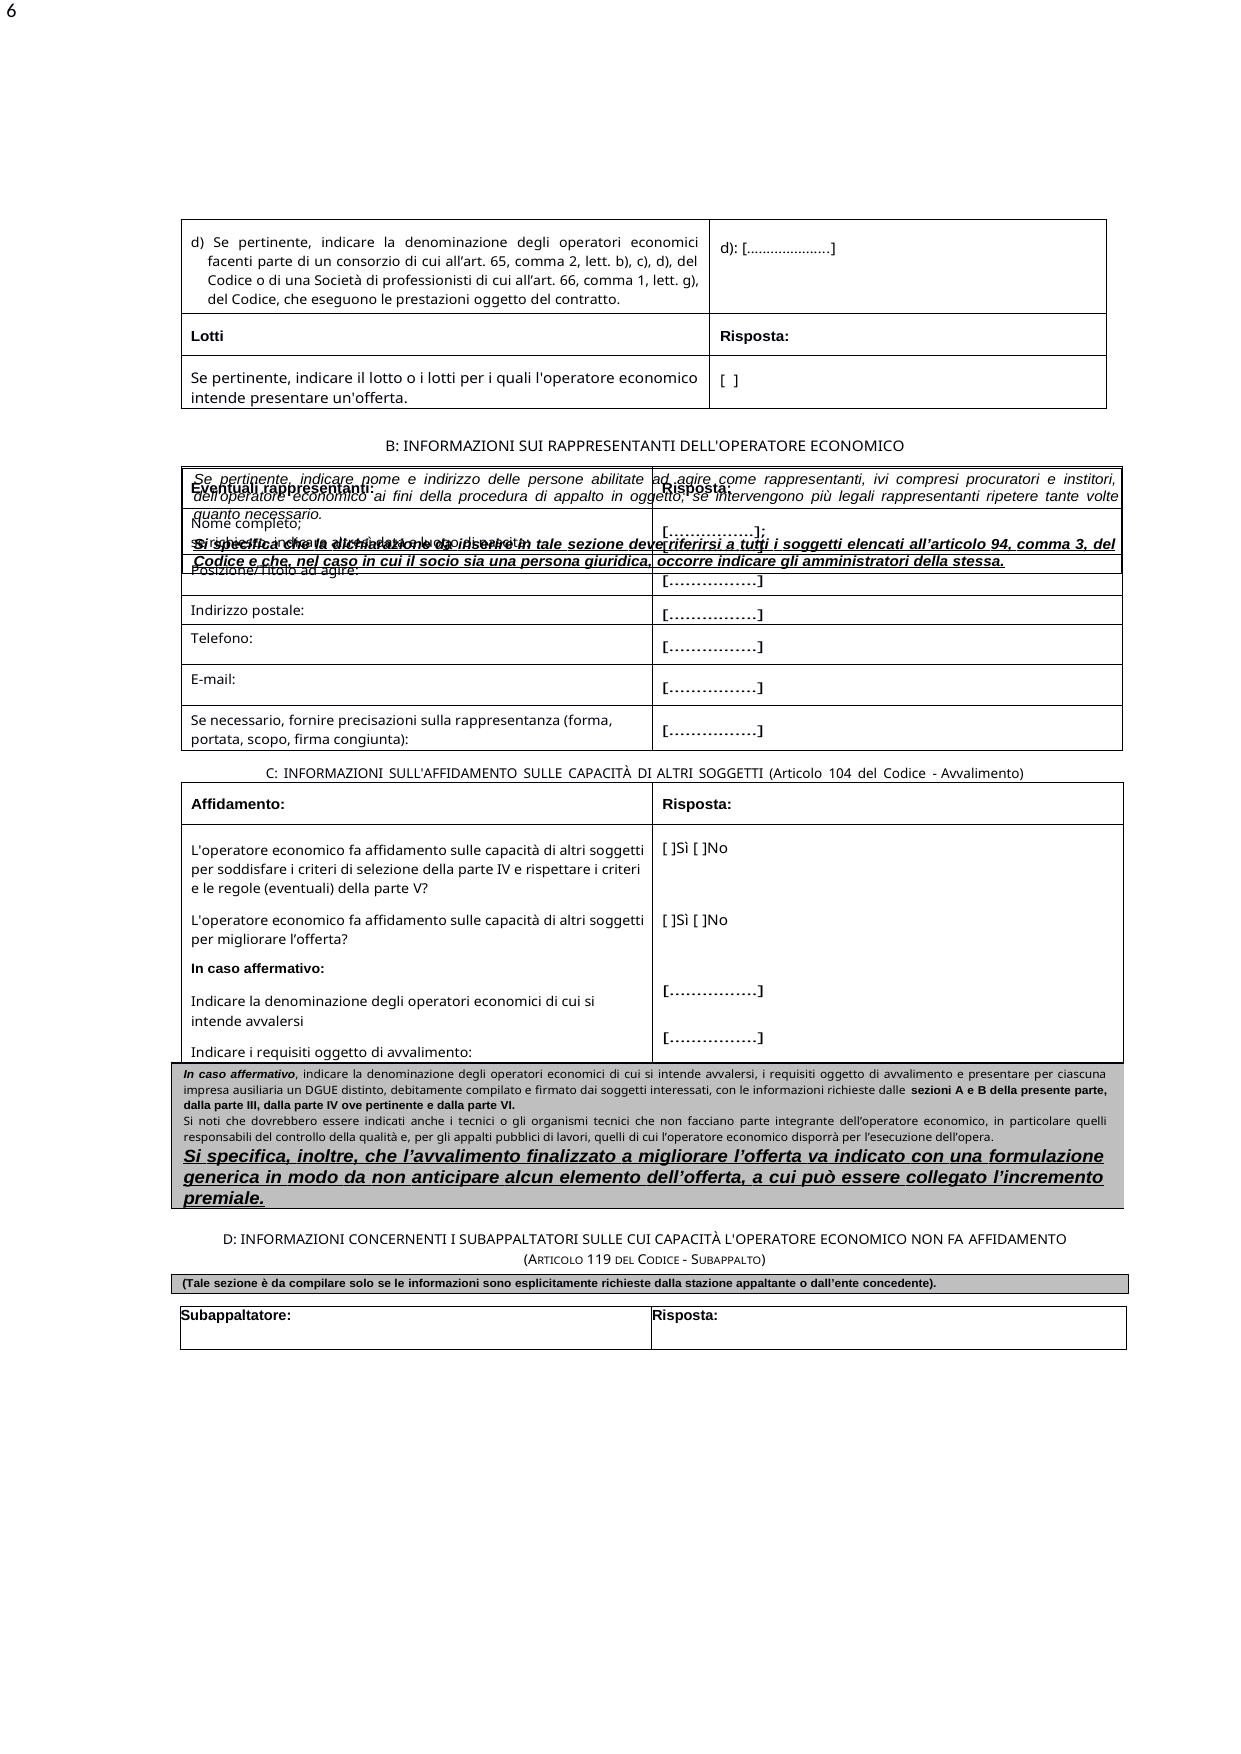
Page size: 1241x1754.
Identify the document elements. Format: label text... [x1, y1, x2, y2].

table_cell Se pertinente, indicare il lotto o i lotti per i quali l'operatore economico intende presentare un'offerta. [182, 356, 709, 408]
text C: INFORMAZIONI SULL'AFFIDAMENTO SULLE CAPACITÀ DI ALTRI SOGGETTI (Articolo 104 del Codice - Avvalimento) [207, 763, 1082, 782]
table_cell [ ] [710, 356, 1106, 408]
table_cell Posizione/Titolo ad agire: [182, 555, 652, 595]
table_cell Se necessario, fornire precisazioni sulla rappresentanza (forma, portata, scopo, firma congiunta): [182, 706, 652, 749]
table_cell [………….…] [653, 596, 1122, 623]
table_cell Nome completo; se richiesto, indicare altresì data e luogo di nascita: [182, 509, 652, 554]
table_header Eventuali rappresentanti: [182, 467, 652, 508]
table_cell In caso affermativo, indicare la denominazione degli operatori economici di cui si intende avvalersi, i requisiti oggetto di avvalimento e presentare per ciascuna impresa ausiliaria un DGUE distinto, debitamente compilato e firmato dai soggetti interessati, con le informazioni richieste dalle sezioni A e B della presente parte, dalla parte III, dalla parte IV ove pertinente e dalla parte VI. Si noti che dovrebbero essere indicati anche i tecnici o gli organismi tecnici che non facciano parte integrante dell’operatore economico, in particolare quelli responsabili del controllo della qualità e, per gli appalti pubblici di lavori, quelli di cui l’operatore economico disporrà per l’esecuzione dell’opera. Si specifica, inoltre, che l’avvalimento finalizzato a migliorare l’offerta va indicato con una formulazione generica in modo da non anticipare alcun elemento dell’offerta, a cui può essere collegato l’incremento premiale. [172, 1064, 1124, 1208]
table_cell Risposta: [710, 314, 1106, 355]
table_cell […………….] [653, 665, 1122, 704]
table_header d): [ ] [710, 220, 1106, 313]
table_cell [………….…] [653, 706, 1122, 749]
table_header [172, 782, 181, 824]
table_header d) Se pertinente, indicare la denominazione degli operatori economici facenti parte di un consorzio di cui all’art. 65, comma 2, lett. b), c), d), del Codice o di una Società di professionisti di cui all’art. 66, comma 1, lett. g), del Codice, che eseguono le prestazioni oggetto del contratto. [182, 220, 709, 313]
table_cell […………….]; […………….] [653, 509, 1122, 554]
table_cell [………….…] [653, 625, 1122, 664]
table_header Risposta: [653, 467, 1122, 508]
table_cell Indirizzo postale: [182, 596, 652, 623]
table_cell Lotti [182, 314, 709, 355]
table_header Risposta: [653, 783, 1123, 824]
table_cell [………….…] [653, 555, 1122, 595]
table_cell Telefono: [182, 625, 652, 664]
text D: INFORMAZIONI CONCERNENTI I SUBAPPALTATORI SULLE CUI CAPACITÀ L'OPERATORE ECONOMICO NON FA AFFIDAMENTO (ARTICOLO 119 DEL CODICE - SUBAPPALTO) [207, 1230, 1082, 1268]
table_cell E-mail: [182, 665, 652, 704]
table_cell [172, 824, 181, 1062]
subtitle B: INFORMAZIONI SUI RAPPRESENTANTI DELL'OPERATORE ECONOMICO [207, 435, 1083, 455]
table_header Affidamento: [182, 783, 652, 824]
table_cell [ ]Sì [ ]No [ ]Sì [ ]No [………….…] [………….…] [653, 825, 1123, 1062]
table_cell L'operatore economico fa affidamento sulle capacità di altri soggetti per soddisfare i criteri di selezione della parte IV e rispettare i criteri e le regole (eventuali) della parte V? L'operatore economico fa affidamento sulle capacità di altri soggetti per migliorare l’offerta? In caso affermativo: Indicare la denominazione degli operatori economici di cui si intende avvalersi Indicare i requisiti oggetto di avvalimento: [182, 825, 652, 1062]
